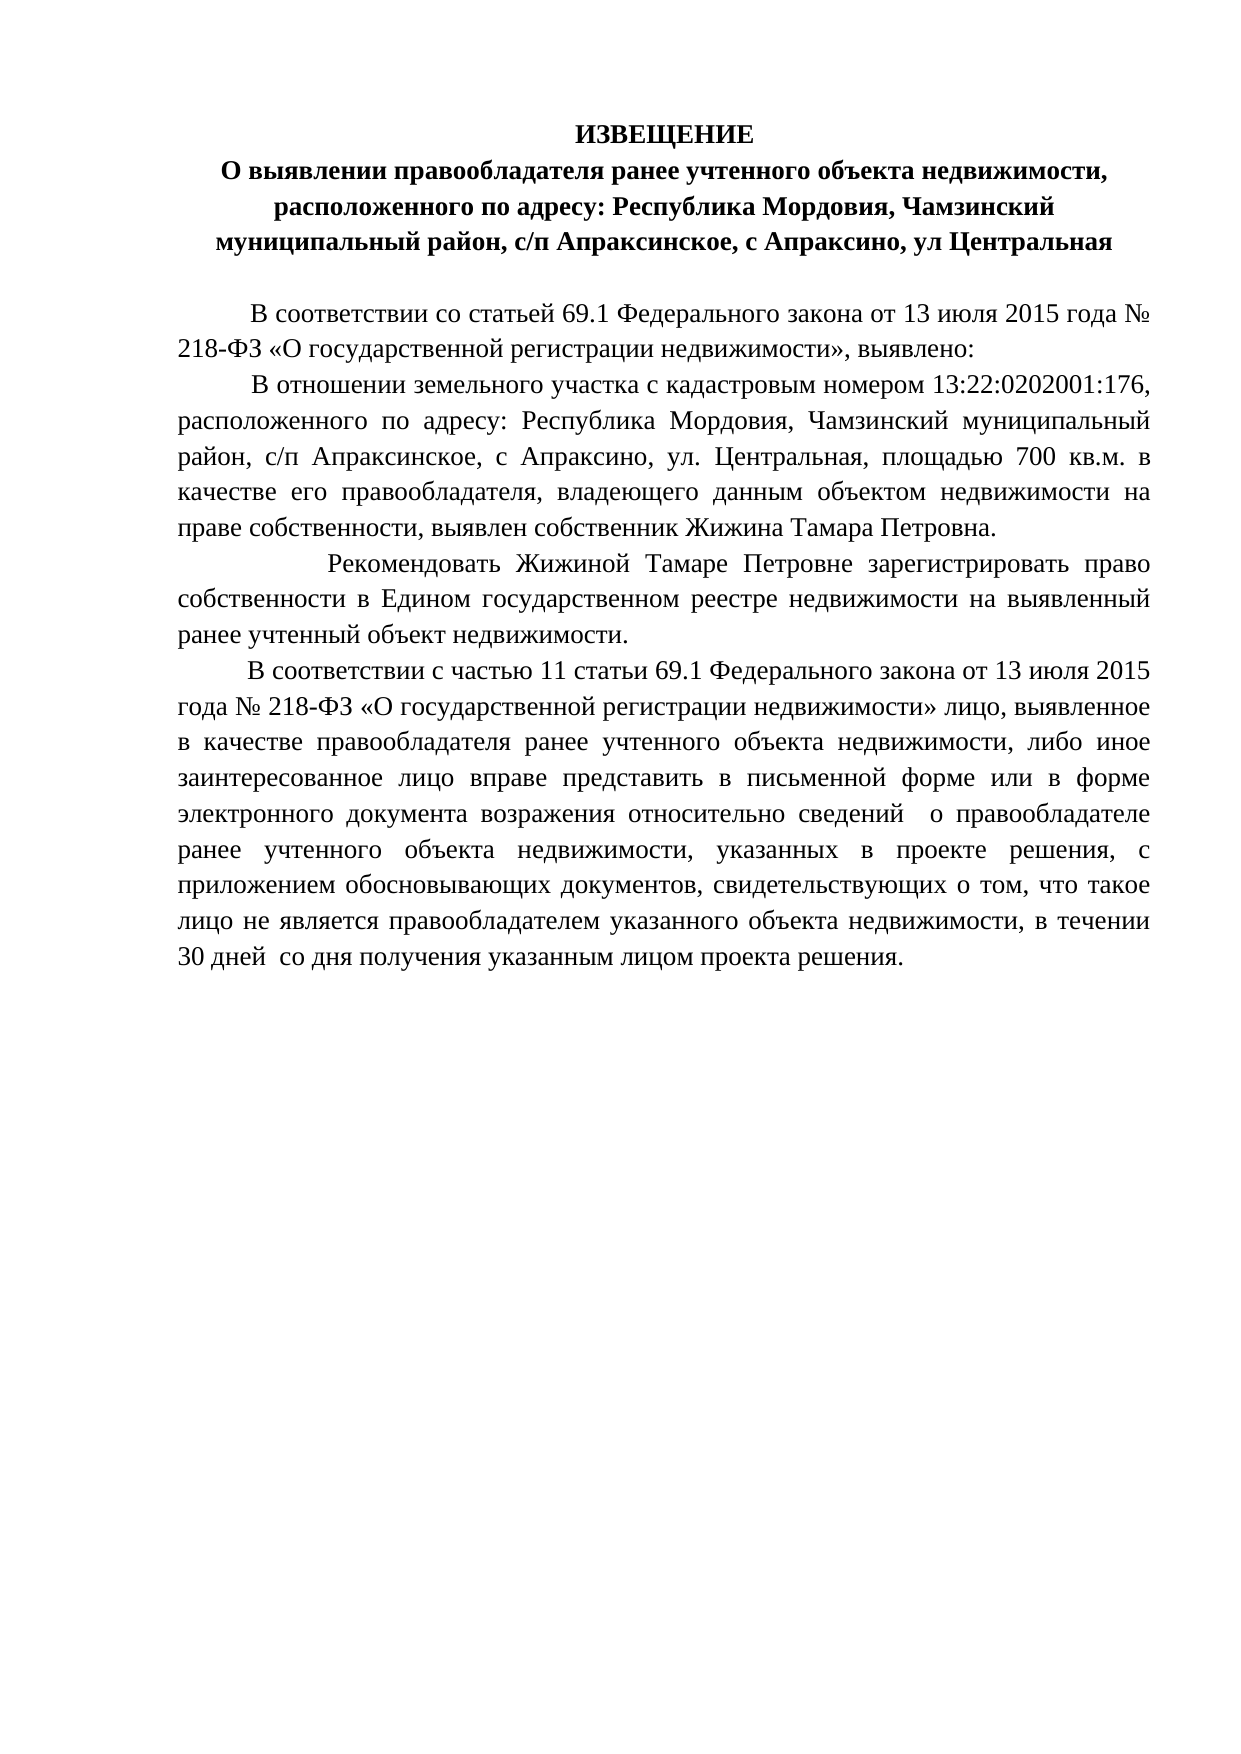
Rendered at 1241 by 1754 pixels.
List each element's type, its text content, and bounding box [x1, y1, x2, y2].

text В соответствии с частью 11 статьи 69.1 Федерального закона от 13 июля 2015 года № 218-ФЗ «О государственной регистрации недвижимости» лицо, выявленное в качестве правообладателя ранее учтенного объекта недвижимости, либо иное заинтересованное лицо вправе представить в письменной форме или в форме электронного документа возражения относительно сведений о правообладателе ранее учтенного объекта недвижимости, указанных в проекте решения, с приложением обосновывающих документов, свидетельствующих о том, что такое лицо не является правообладателем указанного объекта недвижимости, в течении 30 дней со дня получения указанным лицом проекта решения. [177, 654, 1152, 971]
text В отношении земельного участка с кадастровым номером 13:22:0202001:176, расположенного по адресу: Республика Мордовия, Чамзинский муниципальный район, с/п Апраксинское, с Апраксино, ул. Центральная, площадью 700 кв.м. в качестве его правообладателя, владеющего данным объектом недвижимости на праве собственности, выявлен собственник Жижина Тамара Петровна. [177, 368, 1152, 542]
text О выявлении правообладателя ранее учтенного объекта недвижимости, расположенного по адресу: Республика Мордовия, Чамзинский муниципальный район, с/п Апраксинское, с Апраксино, ул Центральная [177, 154, 1152, 256]
text В соответствии со статьей 69.1 Федерального закона от 13 июля 2015 года № 218-ФЗ «О государственной регистрации недвижимости», выявлено: [177, 297, 1152, 364]
text Рекомендовать Жижиной Тамаре Петровне зарегистрировать право собственности в Едином государственном реестре недвижимости на выявленный ранее учтенный объект недвижимости. [177, 547, 1152, 649]
text ИЗВЕЩЕНИЕ [177, 118, 1152, 149]
